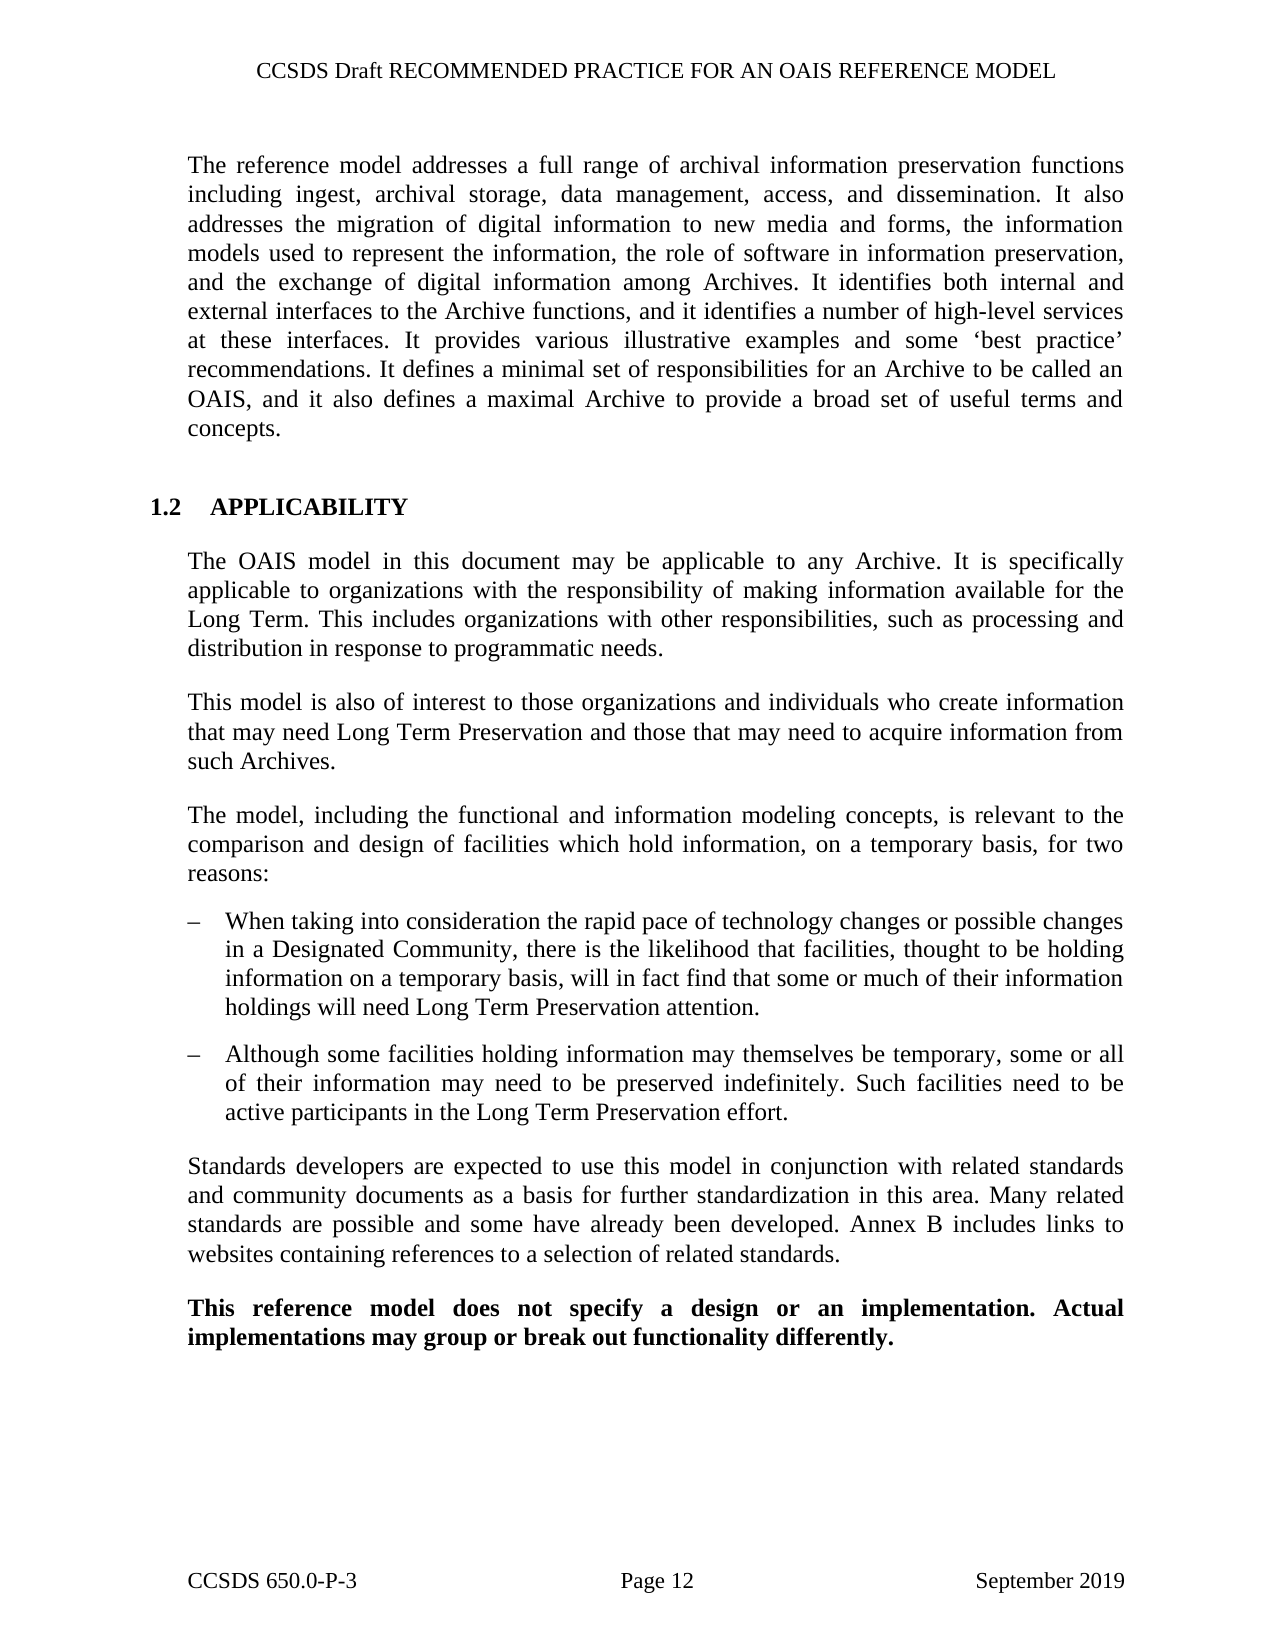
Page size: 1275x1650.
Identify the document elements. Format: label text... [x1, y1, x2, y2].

text The OAIS model in this document may be applicable to any Archive. It is specifically applicable to organizations with the responsibility of making information available for the Long Term. This includes organizations with other responsibilities, such as processing and distribution in response to programmatic needs. [187, 545, 1125, 662]
text Standards developers are expected to use this model in conjunction with related standards and community documents as a basis for further standardization in this area. Many related standards are possible and some have already been developed. Annex B includes links to websites containing references to a selection of related standards. [187, 1151, 1125, 1267]
text The model, including the functional and information modeling concepts, is relevant to the comparison and design of facilities which hold information, on a temporary basis, for two reasons: [187, 799, 1125, 887]
list When taking into consideration the rapid pace of technology changes or possible changes in a Designated Community, there is the likelihood that facilities, thought to be holding information on a temporary basis, will in fact find that some or much of their information holdings will need Long Term Preservation attention. [187, 906, 1125, 1021]
subtitle APPLICABILITY [150, 492, 1125, 520]
text This reference model does not specify a design or an implementation. Actual implementations may group or break out functionality differently. [187, 1292, 1125, 1351]
text The reference model addresses a full range of archival information preservation functions including ingest, archival storage, data management, access, and dissemination. It also addresses the migration of digital information to new media and forms, the information models used to represent the information, the role of software in information preservation, and the exchange of digital information among Archives. It identifies both internal and external interfaces to the Archive functions, and it identifies a number of high-level services at these interfaces. It provides various illustrative examples and some ‘best practice’ recommendations. It defines a minimal set of responsibilities for an Archive to be called an OAIS, and it also defines a maximal Archive to provide a broad set of useful terms and concepts. [187, 150, 1125, 442]
text This model is also of interest to those organizations and individuals who create information that may need Long Term Preservation and those that may need to acquire information from such Archives. [187, 687, 1125, 774]
list Although some facilities holding information may themselves be temporary, some or all of their information may need to be preserved indefinitely. Such facilities need to be active participants in the Long Term Preservation effort. [187, 1039, 1125, 1126]
